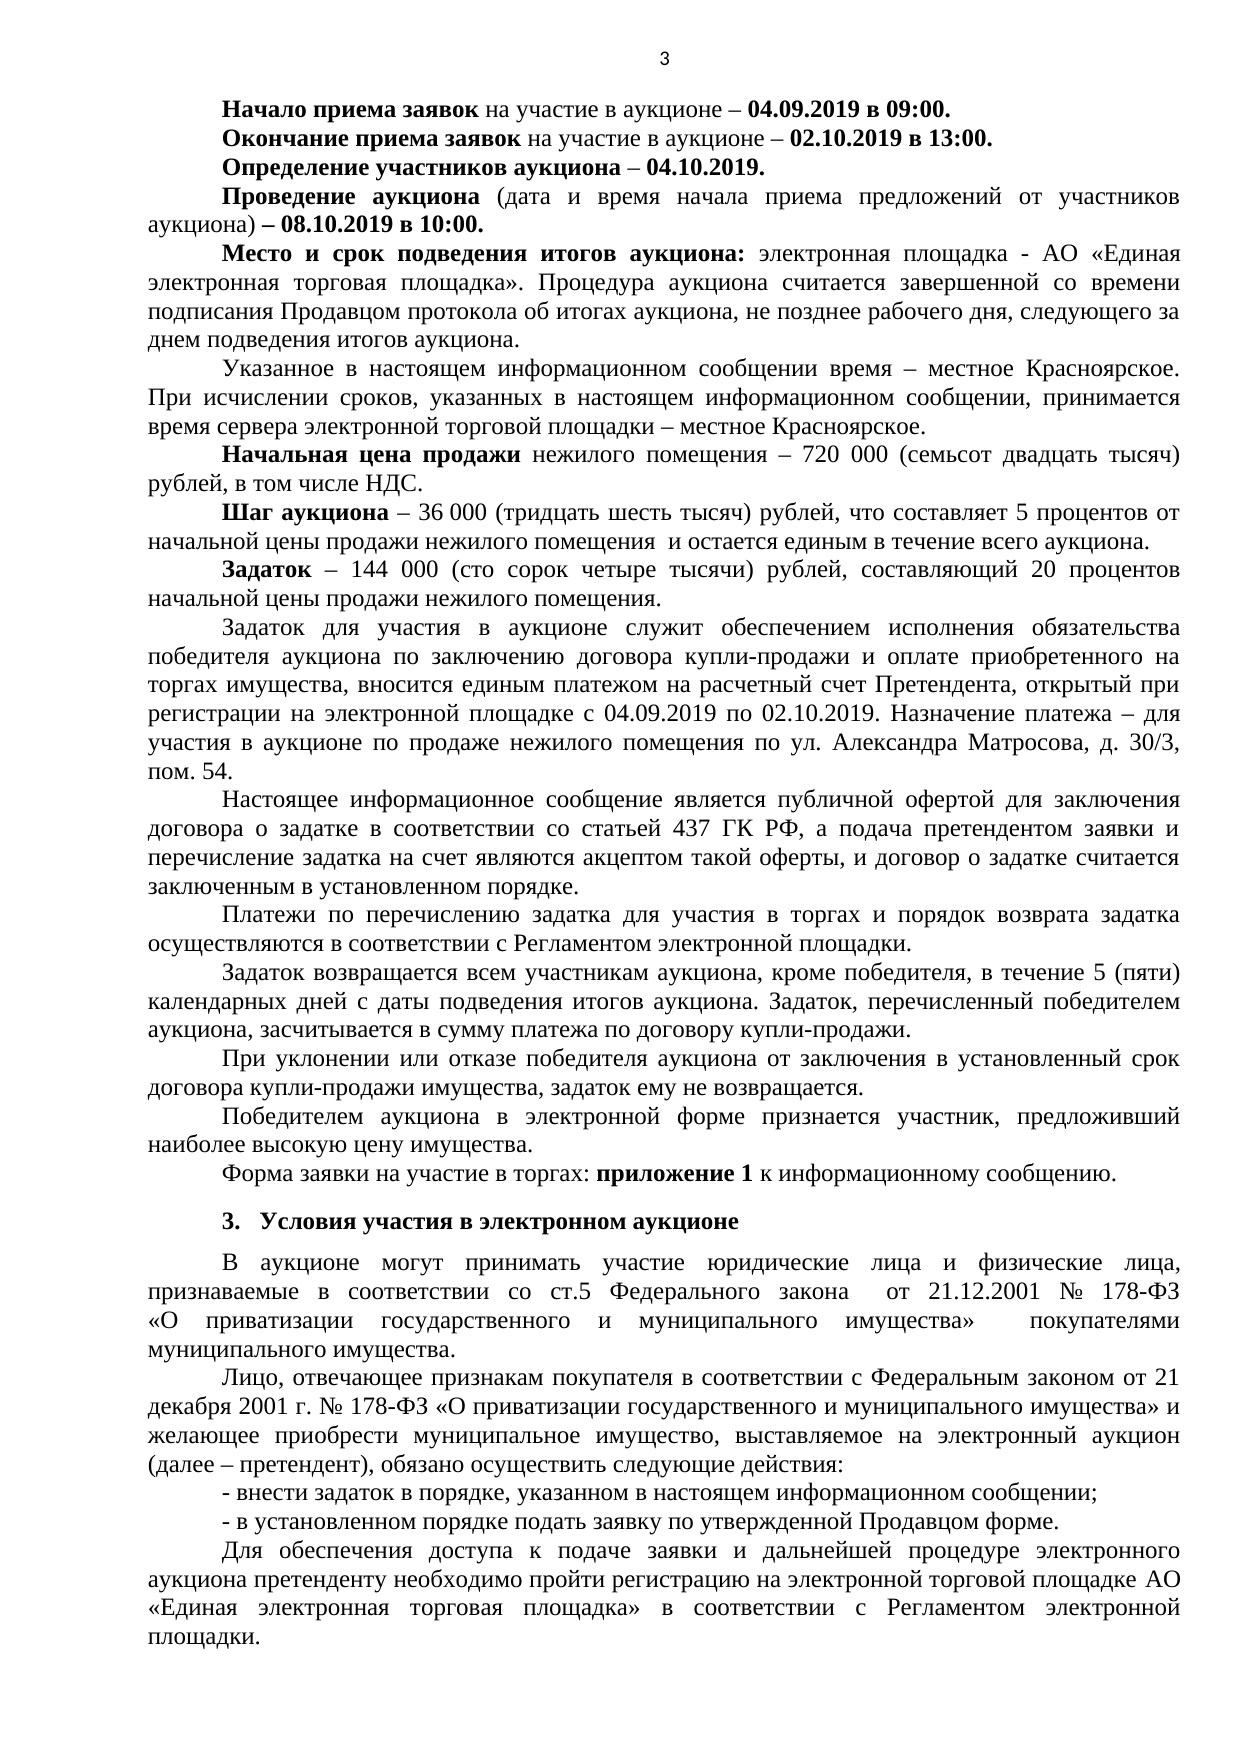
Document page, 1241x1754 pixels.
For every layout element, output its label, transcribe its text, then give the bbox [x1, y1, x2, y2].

text Задаток возвращается всем участникам аукциона, кроме победителя, в течение 5 (пяти) календарных дней с даты подведения итогов аукциона. Задаток, перечисленный победителем аукциона, засчитывается в сумму платежа по договору купли-продажи. [148, 957, 1181, 1043]
text Задаток – 144 000 (сто сорок четыре тысячи) рублей, составляющий 20 процентов начальной цены продажи нежилого помещения. [148, 554, 1181, 612]
text При уклонении или отказе победителя аукциона от заключения в установленный срок договора купли-продажи имущества, задаток ему не возвращается. [148, 1043, 1181, 1101]
text Начальная цена продажи нежилого помещения – 720 000 (семьсот двадцать тысяч) рублей, в том числе НДС. [148, 439, 1181, 497]
text Победителем аукциона в электронной форме признается участник, предложивший наиболее высокую цену имущества. [148, 1101, 1181, 1158]
text - в установленном порядке подать заявку по утвержденной Продавцом форме. [148, 1506, 1181, 1535]
text Шаг аукциона – 36 000 (тридцать шесть тысяч) рублей, что составляет 5 процентов от начальной цены продажи нежилого помещения и остается единым в течение всего аукциона. [148, 497, 1181, 554]
text Задаток для участия в аукционе служит обеспечением исполнения обязательства победителя аукциона по заключению договора купли-продажи и оплате приобретенного на торгах имущества, вносится единым платежом на расчетный счет Претендента, открытый при регистрации на электронной площадке с 04.09.2019 по 02.10.2019. Назначение платежа – для участия в аукционе по продаже нежилого помещения по ул. Александра Матросова, д. 30/3, пом. 54. [148, 612, 1181, 784]
text Место и срок подведения итогов аукциона: электронная площадка - АО «Единая электронная торговая площадка». Процедура аукциона считается завершенной со времени подписания Продавцом протокола об итогах аукциона, не позднее рабочего дня, следующего за днем подведения итогов аукциона. [148, 238, 1181, 353]
text Указанное в настоящем информационном сообщении время – местное Красноярское. При исчислении сроков, указанных в настоящем информационном сообщении, принимается время сервера электронной торговой площадки – местное Красноярское. [148, 353, 1181, 439]
text Платежи по перечислению задатка для участия в торгах и порядок возврата задатка осуществляются в соответствии с Регламентом электронной площадки. [148, 899, 1181, 957]
text - внести задаток в порядке, указанном в настоящем информационном сообщении; [148, 1477, 1181, 1506]
list Условия участия в электронном аукционе [222, 1206, 1181, 1235]
text Форма заявки на участие в торгах: приложение 1 к информационному сообщению. [148, 1158, 1181, 1187]
text Начало приема заявок на участие в аукционе – 04.09.2019 в 09:00. [148, 94, 1181, 123]
text Настоящее информационное сообщение является публичной офертой для заключения договора о задатке в соответствии со статьей 437 ГК РФ, а подача претендентом заявки и перечисление задатка на счет являются акцептом такой оферты, и договор о задатке считается заключенным в установленном порядке. [148, 784, 1181, 899]
text Лицо, отвечающее признакам покупателя в соответствии с Федеральным законом от 21 декабря . № 178-ФЗ «О приватизации государственного и муниципального имущества» и желающее приобрести муниципальное имущество, выставляемое на электронный аукцион (далее – претендент), обязано осуществить следующие действия: [148, 1362, 1181, 1477]
text Для обеспечения доступа к подаче заявки и дальнейшей процедуре электронного аукциона претенденту необходимо пройти регистрацию на электронной торговой площадке АО «Единая электронная торговая площадка» в соответствии с Регламентом электронной площадки. [148, 1535, 1181, 1650]
text Проведение аукциона (дата и время начала приема предложений от участников аукциона) – 08.10.2019 в 10:00. [148, 181, 1181, 238]
text Определение участников аукциона – 04.10.2019. [148, 152, 1181, 181]
text В аукционе могут принимать участие юридические лица и физические лица, признаваемые в соответствии со ст.5 Федерального закона от 21.12.2001 № 178-ФЗ «О приватизации государственного и муниципального имущества» покупателями муниципального имущества. [148, 1247, 1181, 1362]
text Окончание приема заявок на участие в аукционе – 02.10.2019 в 13:00. [148, 123, 1181, 152]
